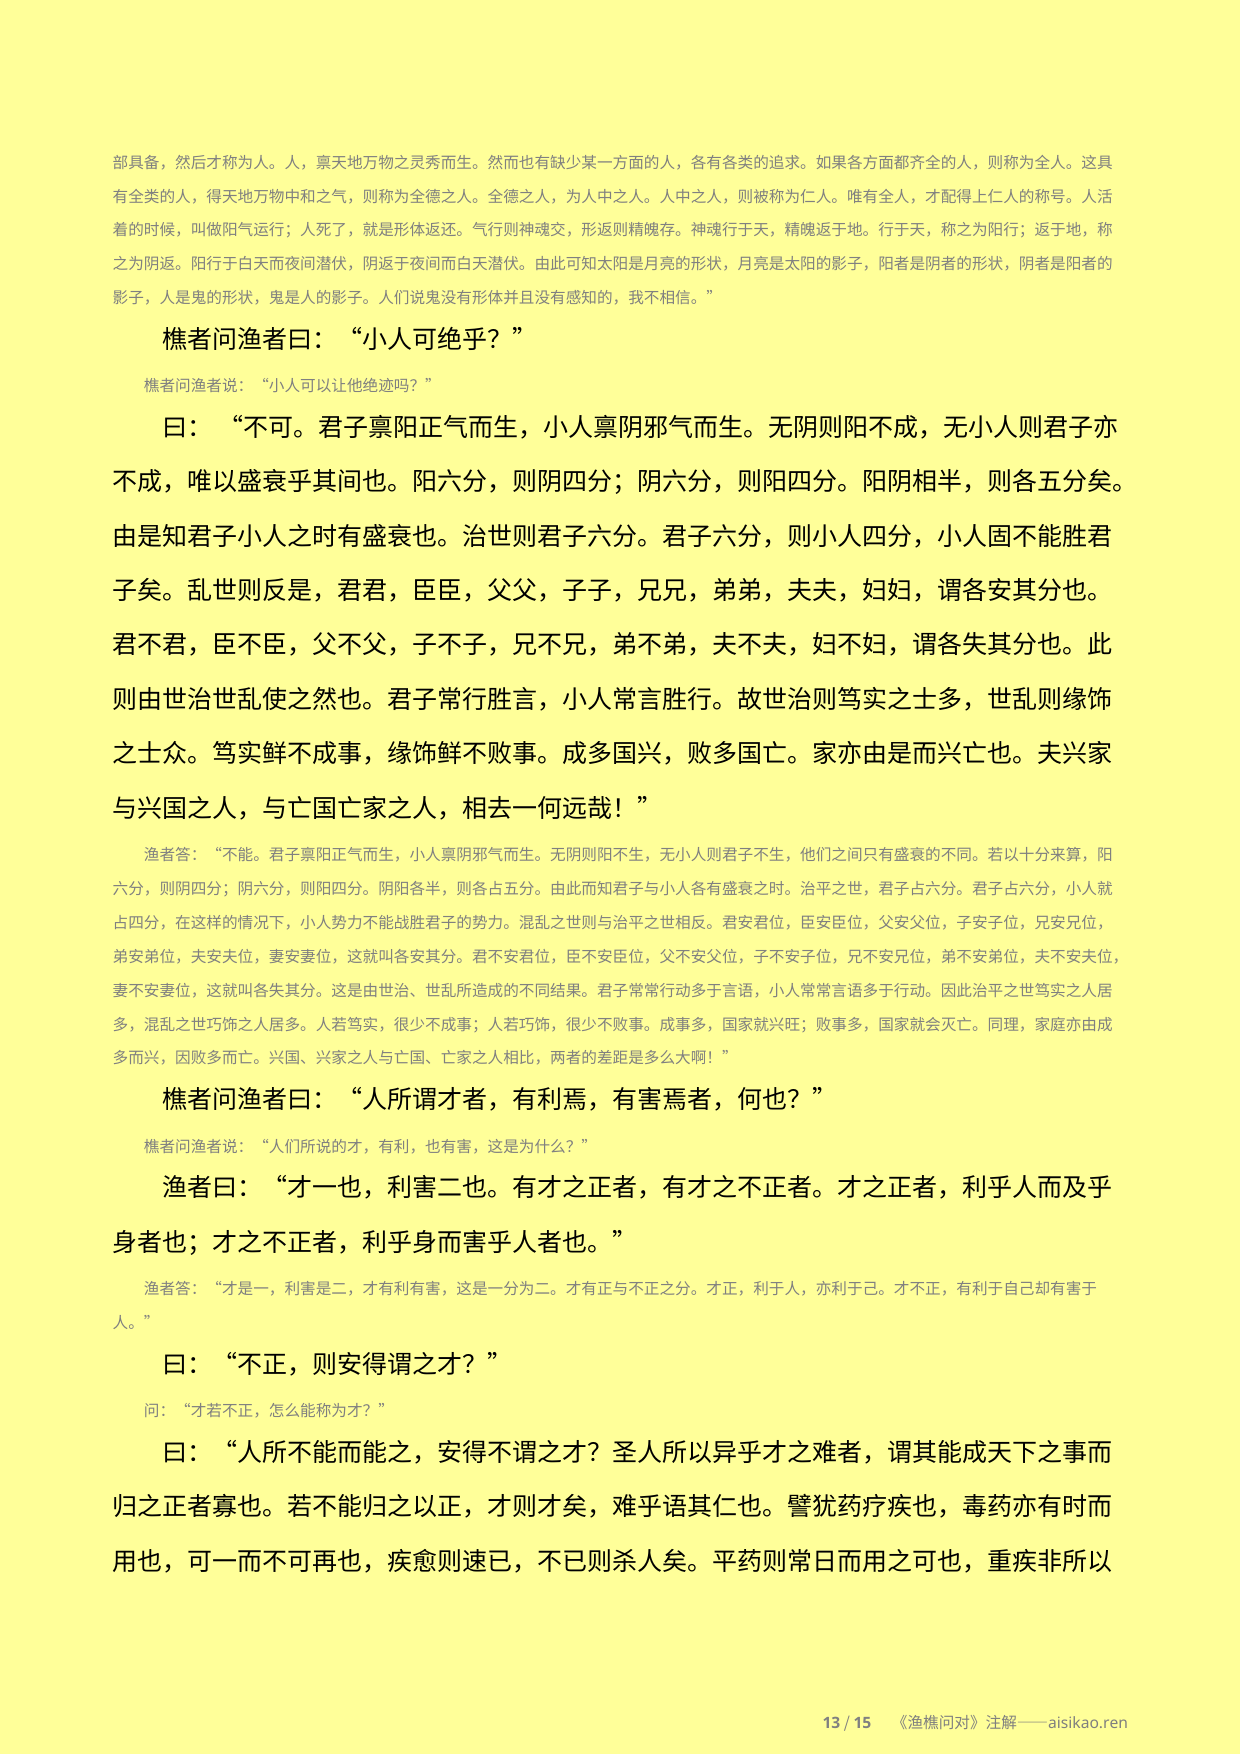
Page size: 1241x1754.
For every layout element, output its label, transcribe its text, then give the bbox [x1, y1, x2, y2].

text 曰：“不正，则安得谓之才？” [112, 1344, 1128, 1380]
text 渔者答：“不能。君子禀阳正气而生，小人禀阴邪气而生。无阴则阳不生，无小人则君子不生，他们之间只有盛衰的不同。若以十分来算，阳六分，则阴四分；阴六分，则阳四分。阴阳各半，则各占五分。由此而知君子与小人各有盛衰之时。治平之世，君子占六分。君子占六分，小人就占四分，在这样的情况下，小人势力不能战胜君子的势力。混乱之世则与治平之世相反。君安君位，臣安臣位，父安父位，子安子位，兄安兄位，弟安弟位，夫安夫位，妻安妻位，这就叫各安其分。君不安君位，臣不安臣位，父不安父位，子不安子位，兄不安兄位，弟不安弟位，夫不安夫位，妻不安妻位，这就叫各失其分。这是由世治、世乱所造成的不同结果。君子常常行动多于言语，小人常常言语多于行动。因此治平之世笃实之人居多，混乱之世巧饰之人居多。人若笃实，很少不成事；人若巧饰，很少不败事。成事多，国家就兴旺；败事多，国家就会灭亡。同理，家庭亦由成多而兴，因败多而亡。兴国、兴家之人与亡国、亡家之人相比，两者的差距是多么大啊！” [112, 842, 1128, 1068]
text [112, 1432, 1128, 1577]
text 曰： “不可。君子禀阳正气而生，小人禀阴邪气而生。无阴则阳不成，无小人则君子亦不成，唯以盛衰乎其间也。阳六分，则阴四分；阴六分，则阳四分。阳阴相半，则各五分矣。由是知君子小人之时有盛衰也。治世则君子六分。君子六分，则小人四分，小人固不能胜君子矣。乱世则反是，君君，臣臣，父父，子子，兄兄，弟弟，夫夫，妇妇，谓各安其分也。君不君，臣不臣，父不父，子不子，兄不兄，弟不弟，夫不夫，妇不妇，谓各失其分也。此则由世治世乱使之然也。君子常行胜言，小人常言胜行。故世治则笃实之士多，世乱则缘饰之士众。笃实鲜不成事，缘饰鲜不败事。成多国兴，败多国亡。家亦由是而兴亡也。夫兴家与兴国之人，与亡国亡家之人，相去一何远哉！” [112, 407, 1128, 824]
text 问：“才若不正，怎么能称为才？” [112, 1398, 1128, 1421]
text 渔者答：“才是一，利害是二，才有利有害，这是一分为二。才有正与不正之分。才正，利于人，亦利于己。才不正，有利于自己却有害于人。” [112, 1276, 1128, 1333]
text 樵者问渔者曰：“人所谓才者，有利焉，有害焉者，何也？” [112, 1079, 1128, 1116]
text 渔者曰：“才一也，利害二也。有才之正者，有才之不正者。才之正者，利乎人而及乎身者也；才之不正者，利乎身而害乎人者也。” [112, 1168, 1128, 1258]
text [112, 150, 1128, 308]
text 樵者问渔者说：“人们所说的才，有利，也有害，这是为什么？” [112, 1134, 1128, 1156]
text 樵者问渔者曰：“小人可绝乎？” [112, 319, 1128, 356]
text 樵者问渔者说：“小人可以让他绝迹吗？” [112, 374, 1128, 396]
